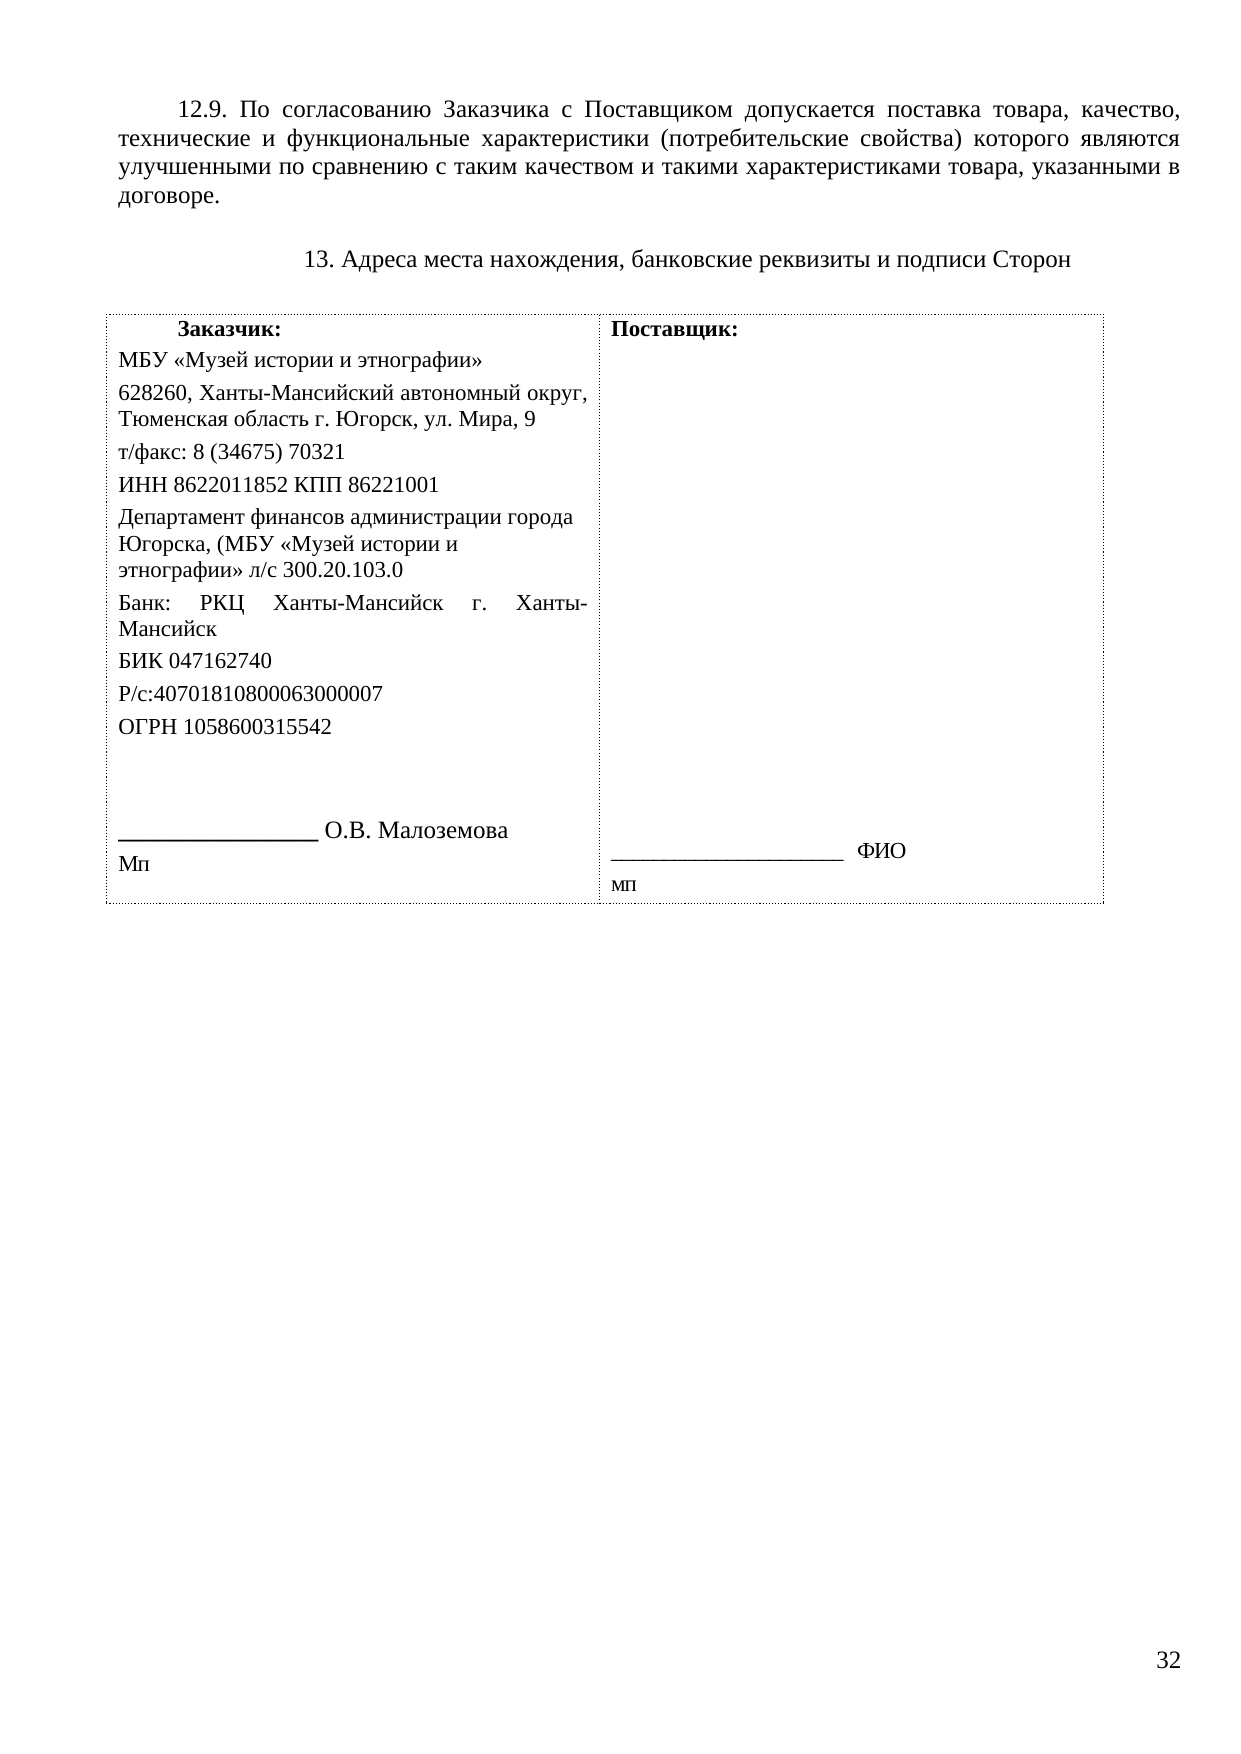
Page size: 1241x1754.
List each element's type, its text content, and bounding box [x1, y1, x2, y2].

table_header Заказчик: МБУ «Музей истории и этнографии» 628260, Ханты-Мансийский автономный округ, Тюменская область г. Югорск, ул. Мира, 9 т/факс: 8 (34675) 70321 ИНН 8622011852 КПП 86221001 Департамент финансов администрации города Югорска, (МБУ «Музей истории и этнографии» л/с 300.20.103.0 Банк: РКЦ Ханты-Мансийск г. Ханты-Мансийск БИК 047162740 Р/с:40701810800063000007 ОГРН 1058600315542 ________________ О.В. Малоземова Мп [107, 314, 599, 903]
text 13. Адреса места нахождения, банковские реквизиты и подписи Сторон [193, 244, 1181, 273]
text 12.9. По согласованию Заказчика с Поставщиком допускается поставка товара, качество, технические и функциональные характеристики (потребительские свойства) которого являются улучшенными по сравнению с таким качеством и такими характеристиками товара, указанными в договоре. [118, 94, 1181, 209]
table_header Поставщик: ______________________ ФИО мп [600, 314, 1104, 903]
